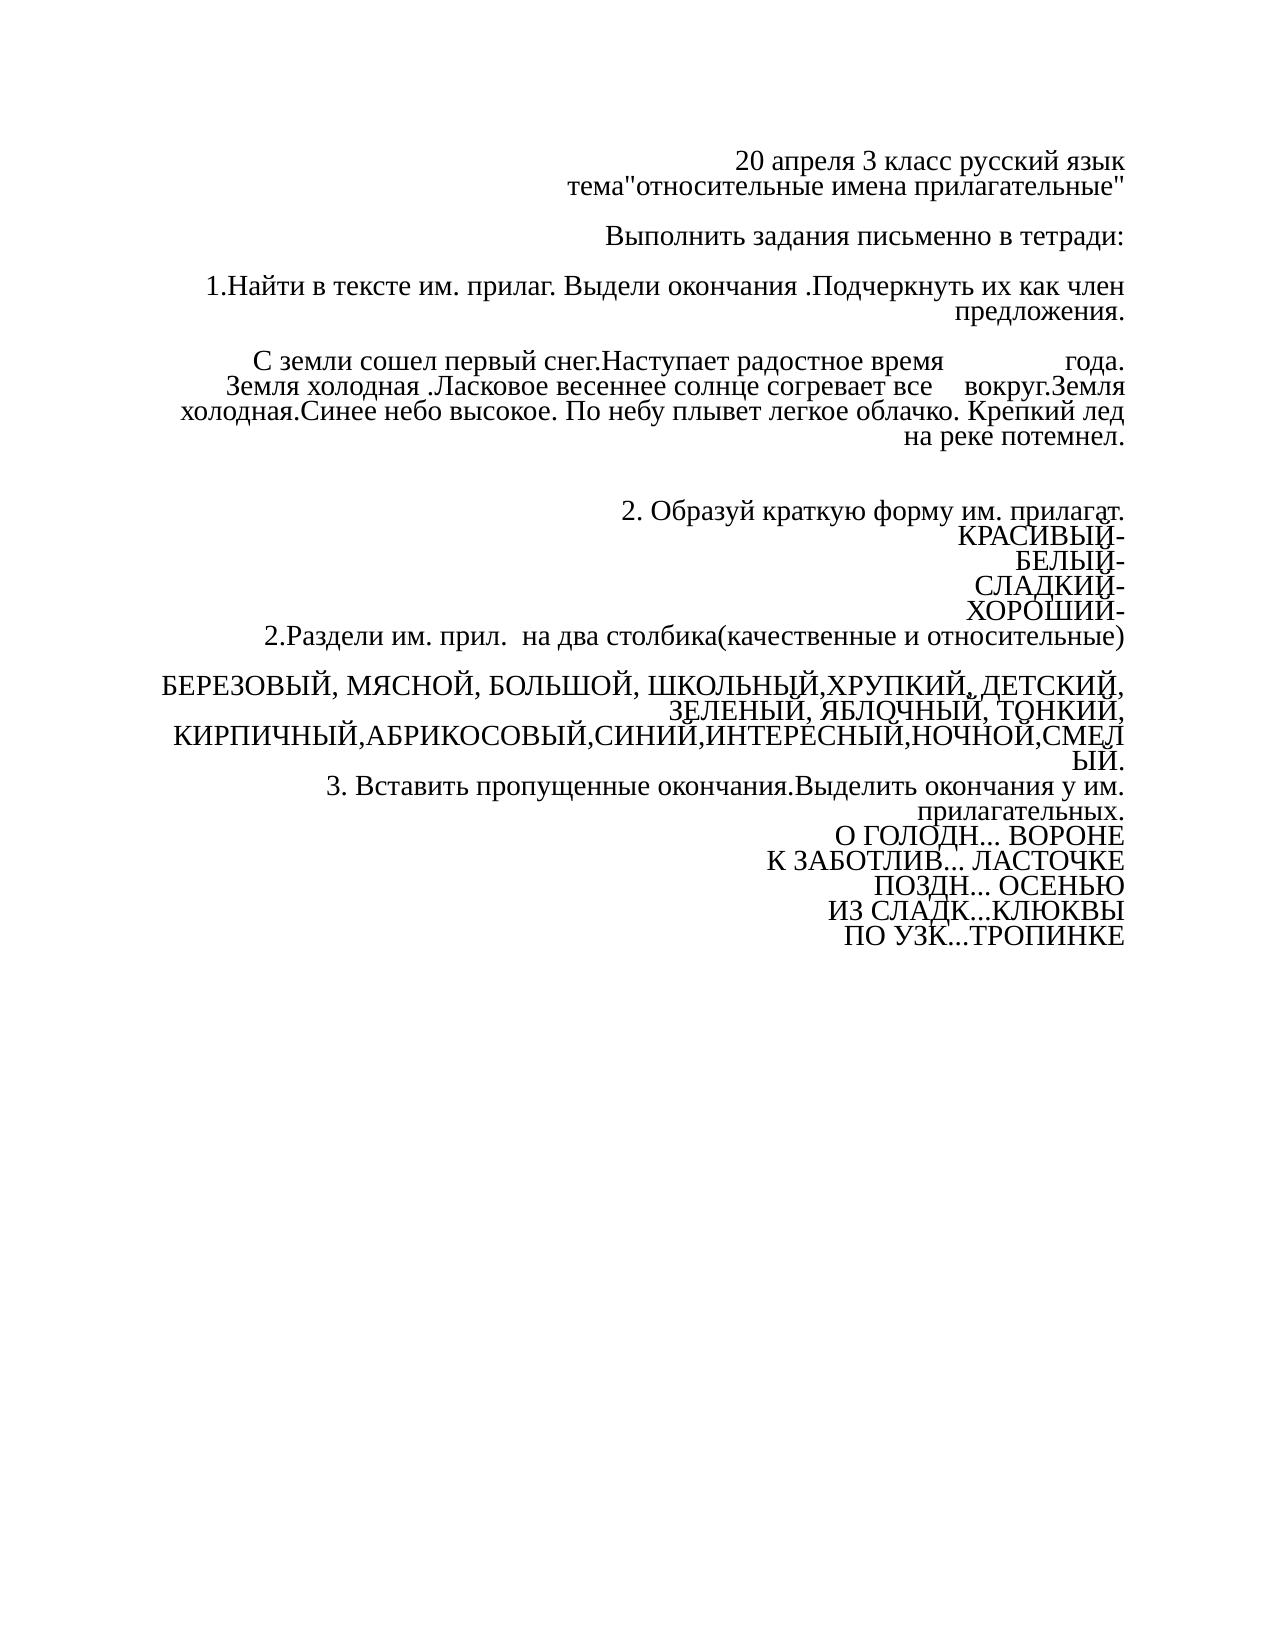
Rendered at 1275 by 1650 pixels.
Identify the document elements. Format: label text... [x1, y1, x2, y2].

text 3. Вставить пропущенные окончания.Выделить окончания у им. прилагательных. [150, 775, 1125, 825]
text ХОРОШИЙ- [150, 600, 1125, 625]
text С земли сошел первый снег.Наступает радостное время года. Земля холодная .Ласковое весеннее солнце согревает все вокруг.Земля холодная.Синее небо высокое. По небу плывет легкое облачко. Крепкий лед на реке потемнел. [150, 350, 1125, 450]
text К ЗАБОТЛИВ... ЛАСТОЧКЕ [150, 850, 1125, 875]
text ПО УЗК...ТРОПИНКЕ [150, 925, 1125, 950]
text ПОЗДН... ОСЕНЬЮ [150, 875, 1125, 900]
text БЕЛЫЙ- [150, 550, 1125, 575]
text СЛАДКИЙ- [150, 575, 1125, 600]
text О ГОЛОДН... ВОРОНЕ [150, 825, 1125, 850]
text БЕРЕЗОВЫЙ, МЯСНОЙ, БОЛЬШОЙ, ШКОЛЬНЫЙ,ХРУПКИЙ, ДЕТСКИЙ, ЗЕЛЕНЫЙ, ЯБЛОЧНЫЙ, ТОНКИЙ, КИРПИЧНЫЙ,АБРИКОСОВЫЙ,СИНИЙ,ИНТЕРЕСНЫЙ,НОЧНОЙ,СМЕЛЫЙ. [150, 675, 1125, 775]
text 20 апреля 3 класс русский язык [150, 150, 1125, 175]
text 2.Раздели им. прил. на два столбика(качественные и относительные) [150, 625, 724, 650]
text 2.Раздели им. прил. на два столбика(качественные и относительные) [721, 625, 1125, 650]
text 2. Образуй краткую форму им. прилагат. [884, 500, 1125, 525]
text тема"относительные имена прилагательные" [150, 175, 1125, 200]
text 2. Образуй краткую форму им. прилагат. [150, 500, 881, 525]
text Выполнить задания письменно в тетради: [150, 225, 1125, 250]
text 1.Найти в тексте им. прилаг. Выдели окончания .Подчеркнуть их как член предложения. [150, 275, 1125, 325]
text ИЗ СЛАДК...КЛЮКВЫ [947, 900, 1125, 925]
text КРАСИВЫЙ- [150, 525, 1125, 550]
text ИЗ СЛАДК...КЛЮКВЫ [150, 900, 946, 925]
